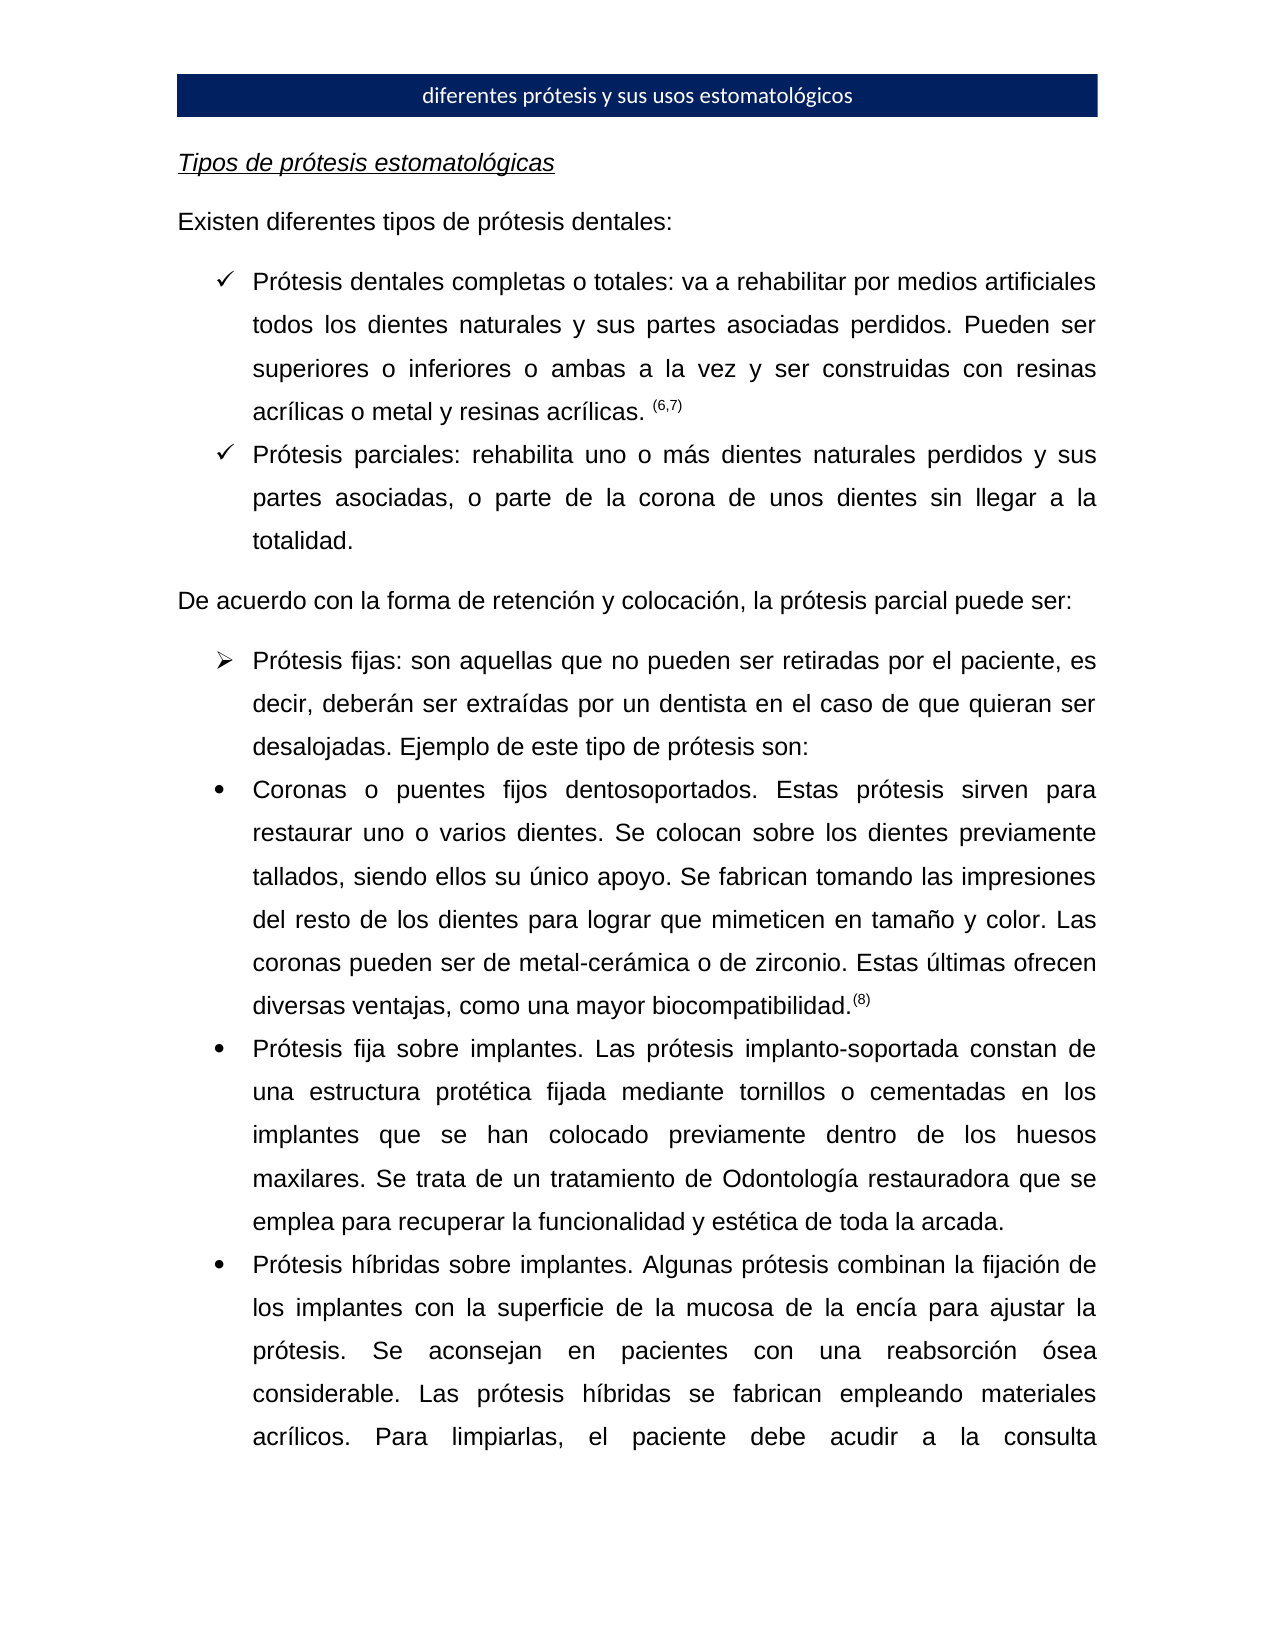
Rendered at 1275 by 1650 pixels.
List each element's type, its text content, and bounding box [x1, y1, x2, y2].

text De acuerdo con la forma de retención y colocación, la prótesis parcial puede ser: [177, 586, 1098, 615]
list Prótesis dentales completas o totales: va a rehabilitar por medios artificiales todos los dientes naturales y sus partes asociadas perdidos. Pueden ser superiores o inferiores o ambas a la vez y ser construidas con resinas acrílicas o metal y resinas acrílicas. (6,7) [215, 267, 1098, 425]
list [215, 1250, 1098, 1451]
text Existen diferentes tipos de prótesis dentales: [177, 207, 1098, 236]
list Prótesis fija sobre implantes. Las prótesis implanto-soportada constan de una estructura protética fijada mediante tornillos o cementadas en los implantes que se han colocado previamente dentro de los huesos maxilares. Se trata de un tratamiento de Odontología restauradora que se emplea para recuperar la funcionalidad y estética de toda la arcada. [215, 1034, 1098, 1235]
list Coronas o puentes fijos dentosoportados. Estas prótesis sirven para restaurar uno o varios dientes. Se colocan sobre los dientes previamente tallados, siendo ellos su único apoyo. Se fabrican tomando las impresiones del resto de los dientes para lograr que mimeticen en tamaño y color. Las coronas pueden ser de metal-cerámica o de zirconio. Estas últimas ofrecen diversas ventajas, como una mayor biocompatibilidad.(8) [215, 775, 1098, 1020]
list Prótesis parciales: rehabilita uno o más dientes naturales perdidos y sus partes asociadas, o parte de la corona de unos dientes sin llegar a la totalidad. [215, 440, 1098, 555]
text Tipos de prótesis estomatológicas [177, 148, 1098, 176]
list Prótesis fijas: son aquellas que no pueden ser retiradas por el paciente, es decir, deberán ser extraídas por un dentista en el caso de que quieran ser desalojadas. Ejemplo de este tipo de prótesis son: [215, 646, 1098, 761]
